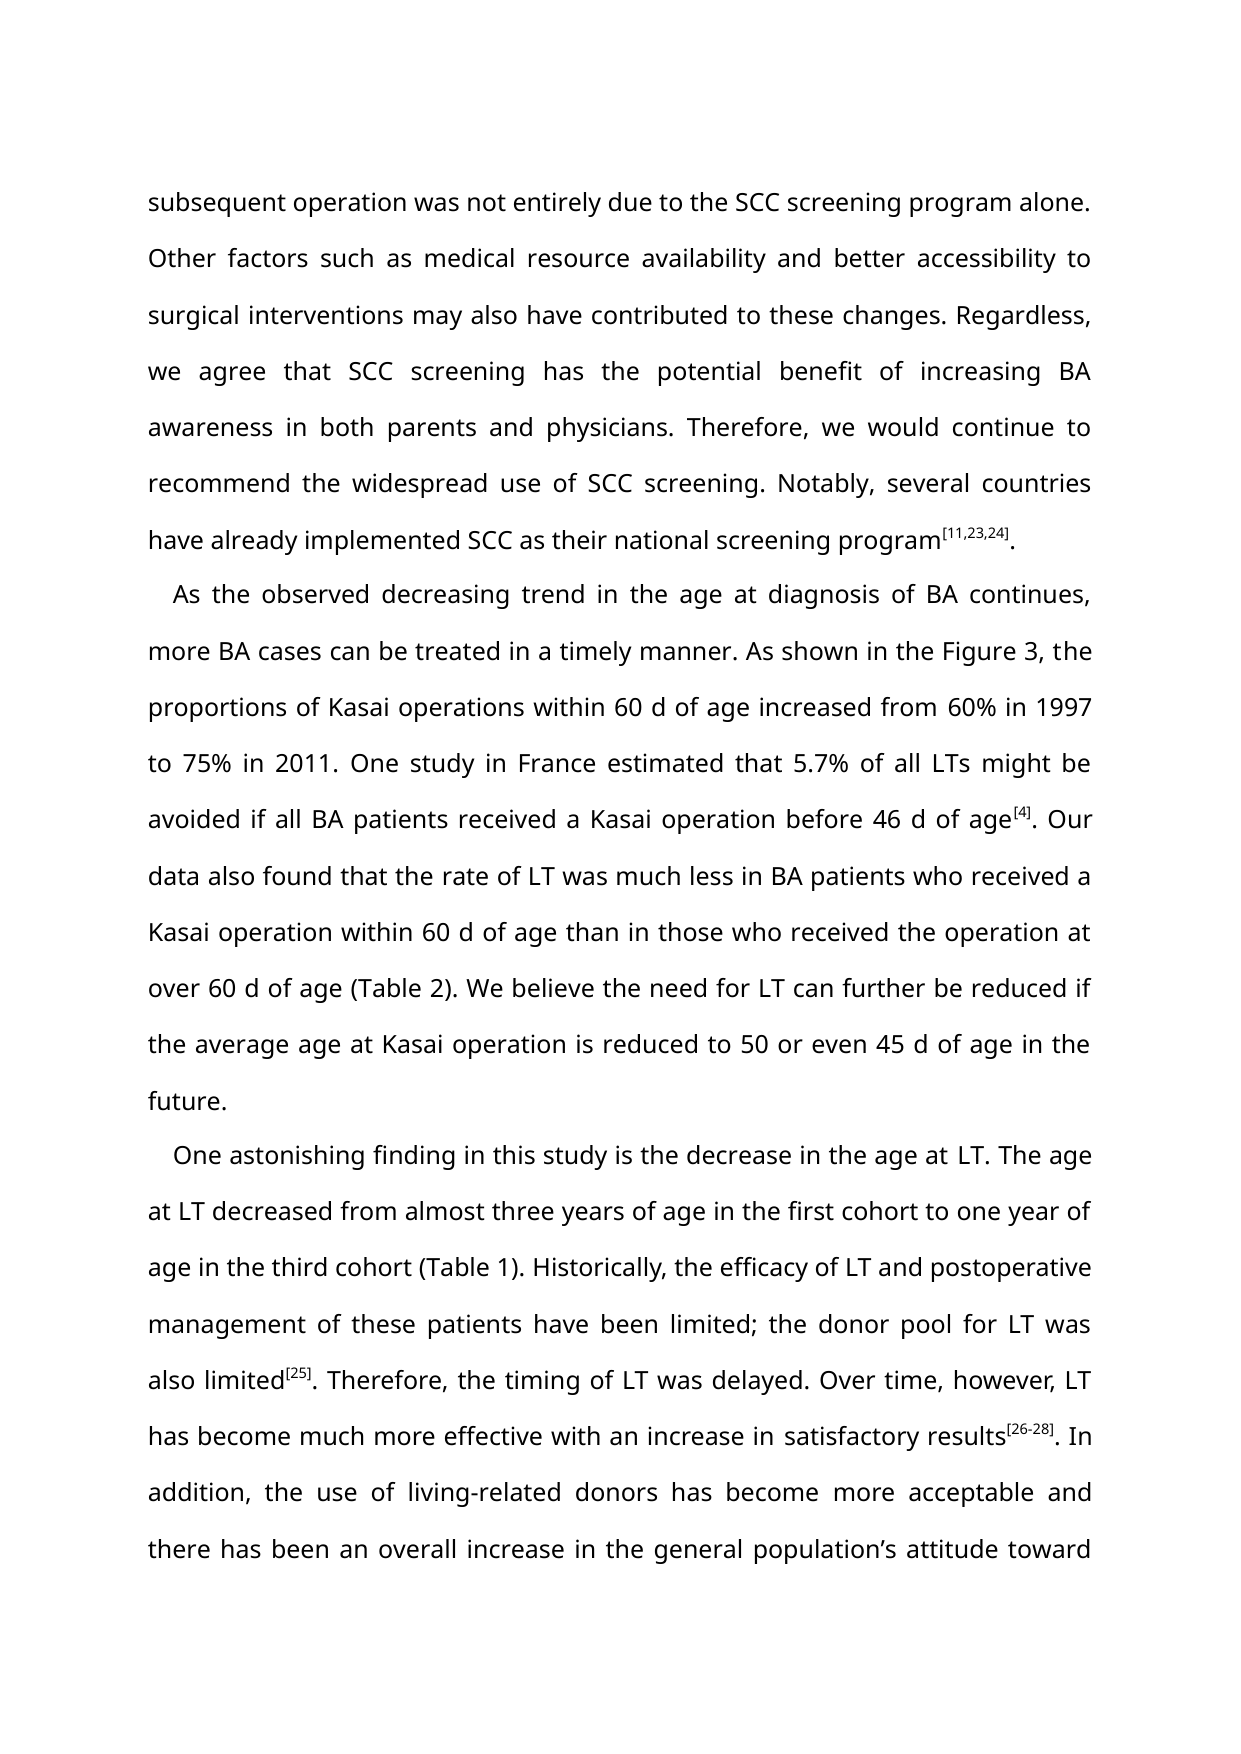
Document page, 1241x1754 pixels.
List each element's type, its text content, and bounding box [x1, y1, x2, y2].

text As the observed decreasing trend in the age at diagnosis of BA continues, more BA cases can be treated in a timely manner. As shown in the Figure 3, the proportions of Kasai operations within 60 d of age increased from 60% in 1997 to 75% in 2011. One study in France estimated that 5.7% of all LTs might be avoided if all BA patients received a Kasai operation before 46 d of age[4]. Our data also found that the rate of LT was much less in BA patients who received a Kasai operation within 60 d of age than in those who received the operation at over 60 d of age (Table 2). We believe the need for LT can further be reduced if the average age at Kasai operation is reduced to 50 or even 45 d of age in the future. [148, 575, 1092, 1119]
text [148, 1136, 1092, 1567]
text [148, 183, 1092, 558]
